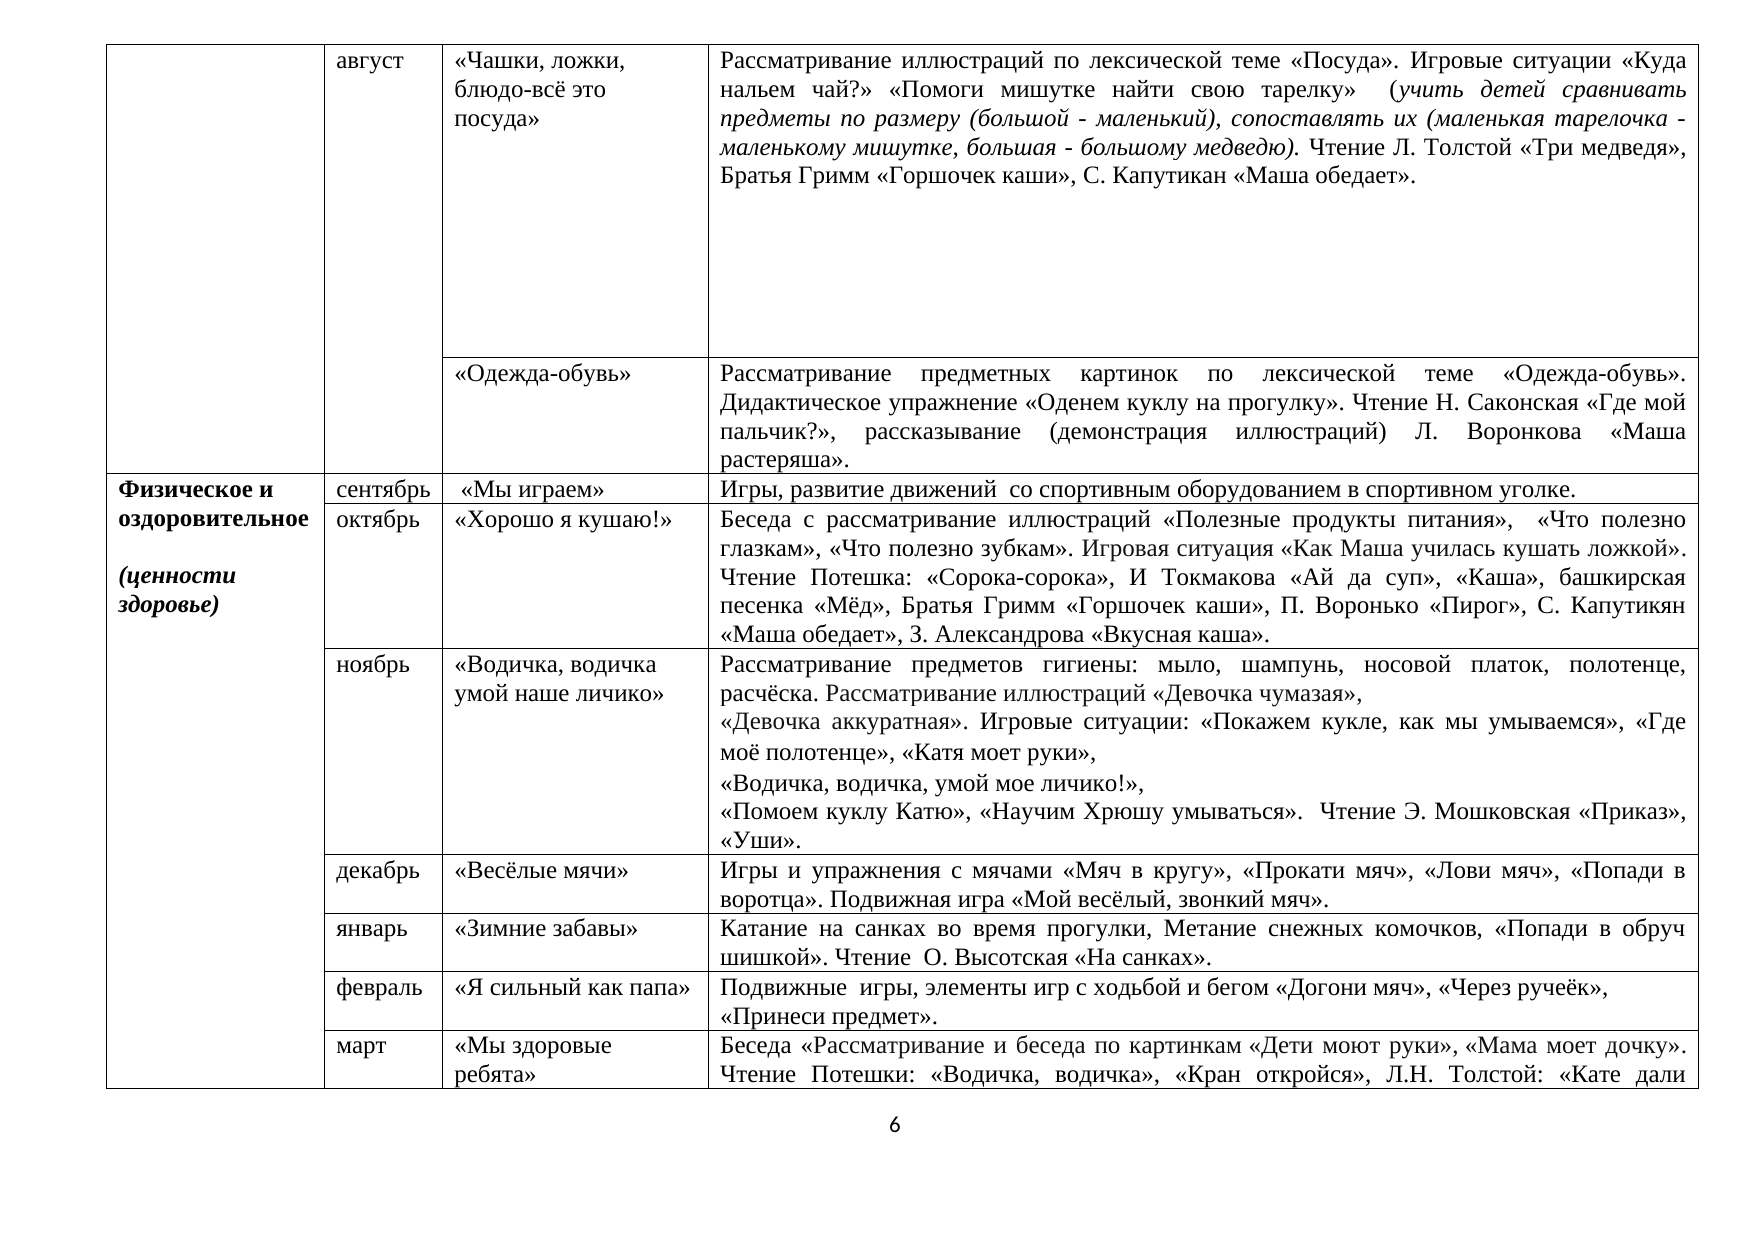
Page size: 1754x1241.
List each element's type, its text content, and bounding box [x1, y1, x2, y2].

table_cell Подвижные игры, элементы игр с ходьбой и бегом «Догони мяч», «Через ручеёк», «Принеси предмет». [709, 972, 1698, 1029]
table_cell январь [325, 914, 442, 971]
table_cell Игры, развитие движений со спортивным оборудованием в спортивном уголке. [709, 474, 1698, 503]
table_cell декабрь [325, 855, 442, 912]
table_cell Катание на санках во время прогулки, Метание снежных комочков, «Попади в обруч шишкой». Чтение О. Высотская «На санках». [709, 914, 1698, 971]
table_cell февраль [325, 972, 442, 1029]
table_cell «Зимние забавы» [443, 914, 708, 971]
table_cell «Я сильный как папа» [443, 972, 708, 1029]
table_cell август [325, 45, 442, 473]
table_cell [443, 1031, 708, 1088]
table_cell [709, 1031, 1698, 1088]
table_cell «Хорошо я кушаю!» [443, 504, 708, 648]
table_cell Беседа с рассматривание иллюстраций «Полезные продукты питания», «Что полезно глазкам», «Что полезно зубкам». Игровая ситуация «Как Маша училась кушать ложкой». Чтение Потешка: «Сорока-сорока», И Токмакова «Ай да суп», «Каша», башкирская песенка «Мёд», Братья Гримм «Горшочек каши», П. Воронько «Пирог», С. Капутикян «Маша обедает», З. Александрова «Вкусная каша». [709, 504, 1698, 648]
table_cell Рассматривание иллюстраций по лексической теме «Посуда». Игровые ситуации «Куда нальем чай?» «Помоги мишутке найти свою тарелку» (учить детей сравнивать предметы по размеру (большой - маленький), сопоставлять их (маленькая тарелочка - маленькому мишутке, большая - большому медведю). Чтение Л. Толстой «Три медведя», Братья Гримм «Горшочек каши», С. Капутикан «Маша обедает». [709, 45, 1698, 357]
table_cell «Весёлые мячи» [443, 855, 708, 912]
table_cell Рассматривание предметов гигиены: мыло, шампунь, носовой платок, полотенце, расчёска. Рассматривание иллюстраций «Девочка чумазая», «Девочка аккуратная». Игровые ситуации: «Покажем кукле, как мы умываемся», «Где моё полотенце», «Катя моет руки», «Водичка, водичка, умой мое личико!», «Помоем куклу Катю», «Научим Хрюшу умываться». Чтение Э. Мошковская «Приказ», «Уши». [709, 649, 1698, 854]
table_cell октябрь [325, 504, 442, 648]
table_cell март [325, 1031, 442, 1088]
table_cell «Одежда-обувь» [443, 358, 708, 473]
table_cell сентябрь [325, 474, 442, 503]
table_cell Рассматривание предметных картинок по лексической теме «Одежда-обувь». Дидактическое упражнение «Оденем куклу на прогулку». Чтение Н. Саконская «Где мой пальчик?», рассказывание (демонстрация иллюстраций) Л. Воронкова «Маша растеряша». [709, 358, 1698, 473]
table_cell Физическое и оздоровительное (ценности здоровье) [107, 474, 324, 1088]
table_cell «Мы играем» [443, 474, 708, 503]
table_cell «Чашки, ложки, блюдо-всё это посуда» [443, 45, 708, 357]
table_cell Игры и упражнения с мячами «Мяч в кругу», «Прокати мяч», «Лови мяч», «Попади в воротца». Подвижная игра «Мой весёлый, звонкий мяч». [709, 855, 1698, 912]
table_cell ноябрь [325, 649, 442, 854]
table_cell «Водичка, водичка умой наше личико» [443, 649, 708, 854]
